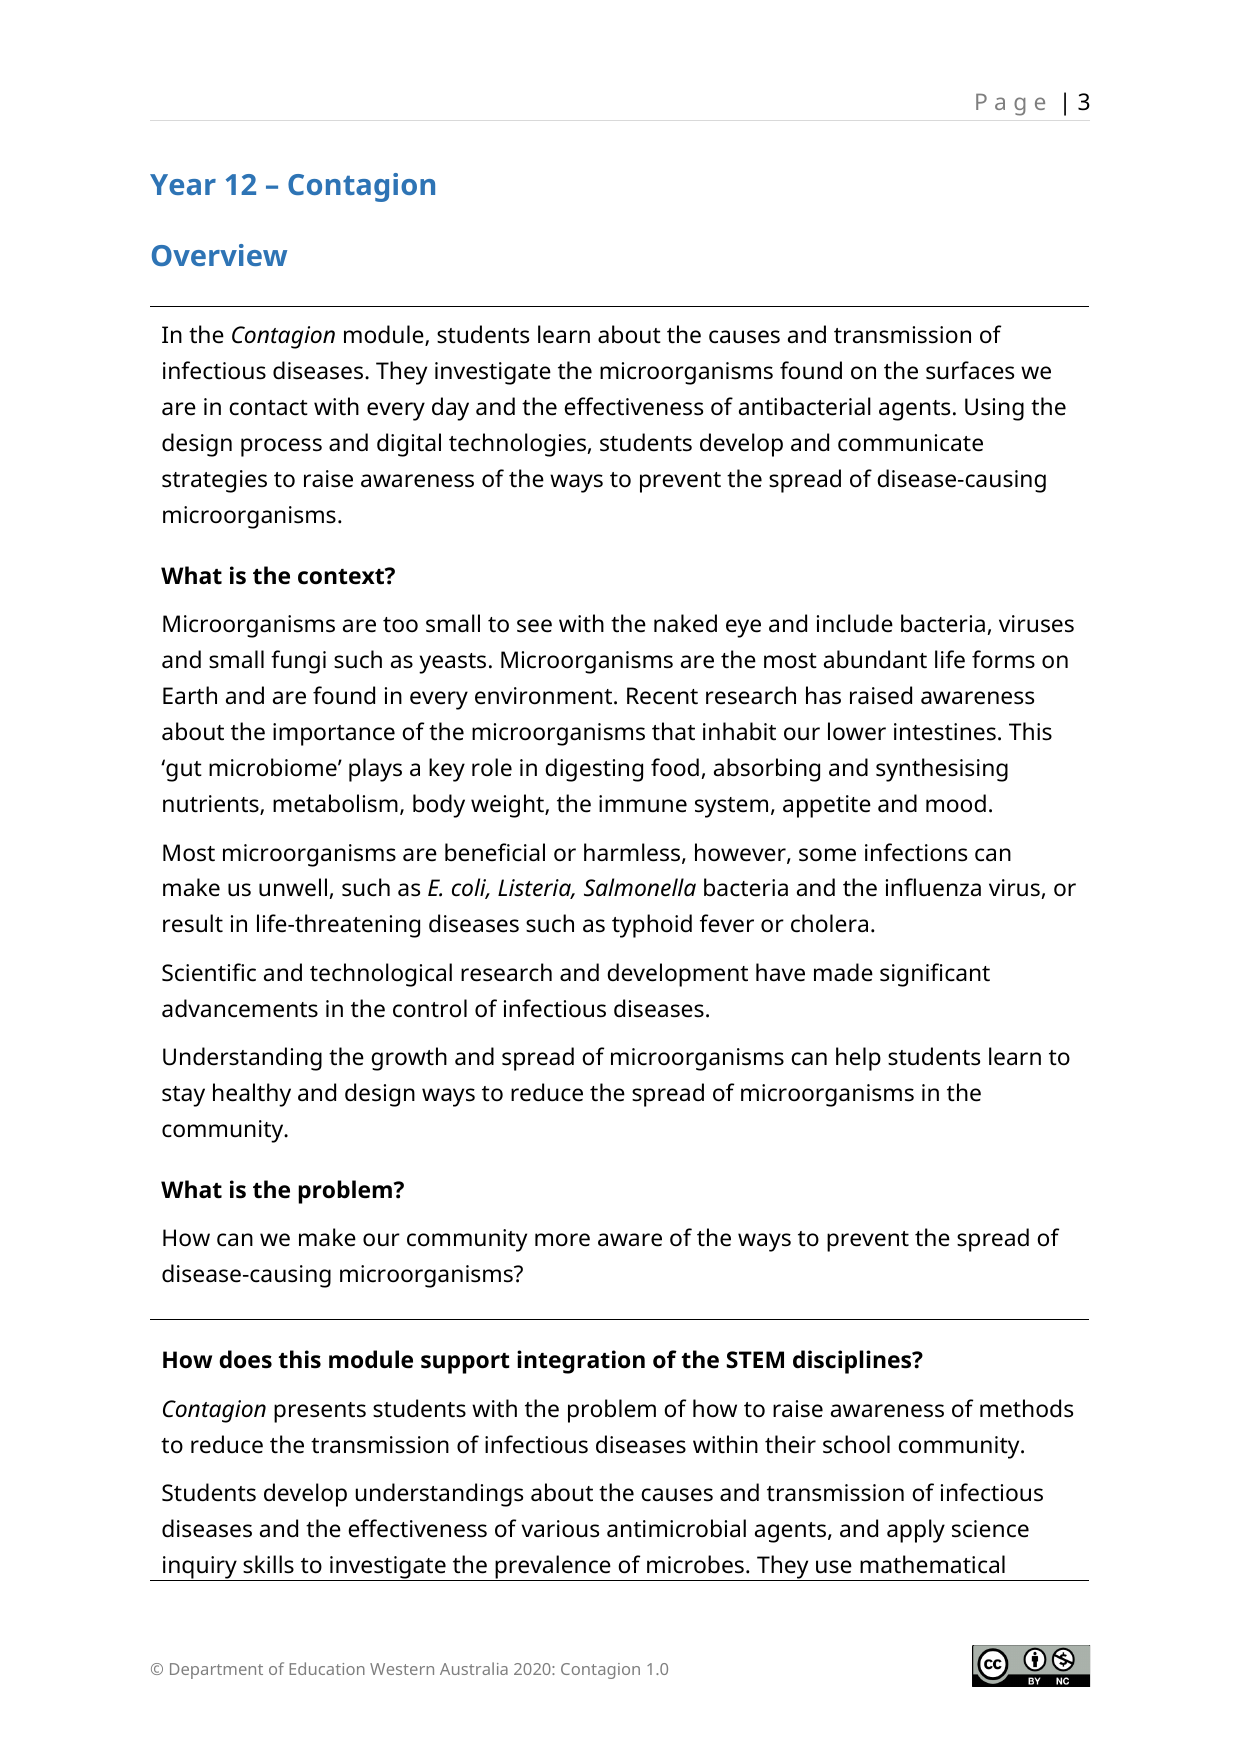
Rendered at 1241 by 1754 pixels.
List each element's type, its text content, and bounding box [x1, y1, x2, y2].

text Year 12 – Contagion [150, 164, 1090, 204]
table_header In the Contagion module, students learn about the causes and transmission of infectious diseases. They investigate the microorganisms found on the surfaces we are in contact with every day and the effectiveness of antibacterial agents. Using the design process and digital technologies, students develop and communicate strategies to raise awareness of the ways to prevent the spread of disease-causing microorganisms. What is the context? Microorganisms are too small to see with the naked eye and include bacteria, viruses and small fungi such as yeasts. Microorganisms are the most abundant life forms on Earth and are found in every environment. Recent research has raised awareness about the importance of the microorganisms that inhabit our lower intestines. This ‘gut microbiome’ plays a key role in digesting food, absorbing and synthesising nutrients, metabolism, body weight, the immune system, appetite and mood. Most microorganisms are beneficial or harmless, however, some infections can make us unwell, such as E. coli, Listeria, Salmonella bacteria and the influenza virus, or result in life-threatening diseases such as typhoid fever or cholera. Scientific and technological research and development have made significant advancements in the control of infectious diseases. Understanding the growth and spread of microorganisms can help students learn to stay healthy and design ways to reduce the spread of microorganisms in the community. What is the problem? How can we make our community more aware of the ways to prevent the spread of disease-causing microorganisms? [150, 307, 1089, 1318]
subtitle Overview [150, 235, 1090, 275]
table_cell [150, 1320, 1089, 1580]
picture [972, 1645, 1091, 1687]
